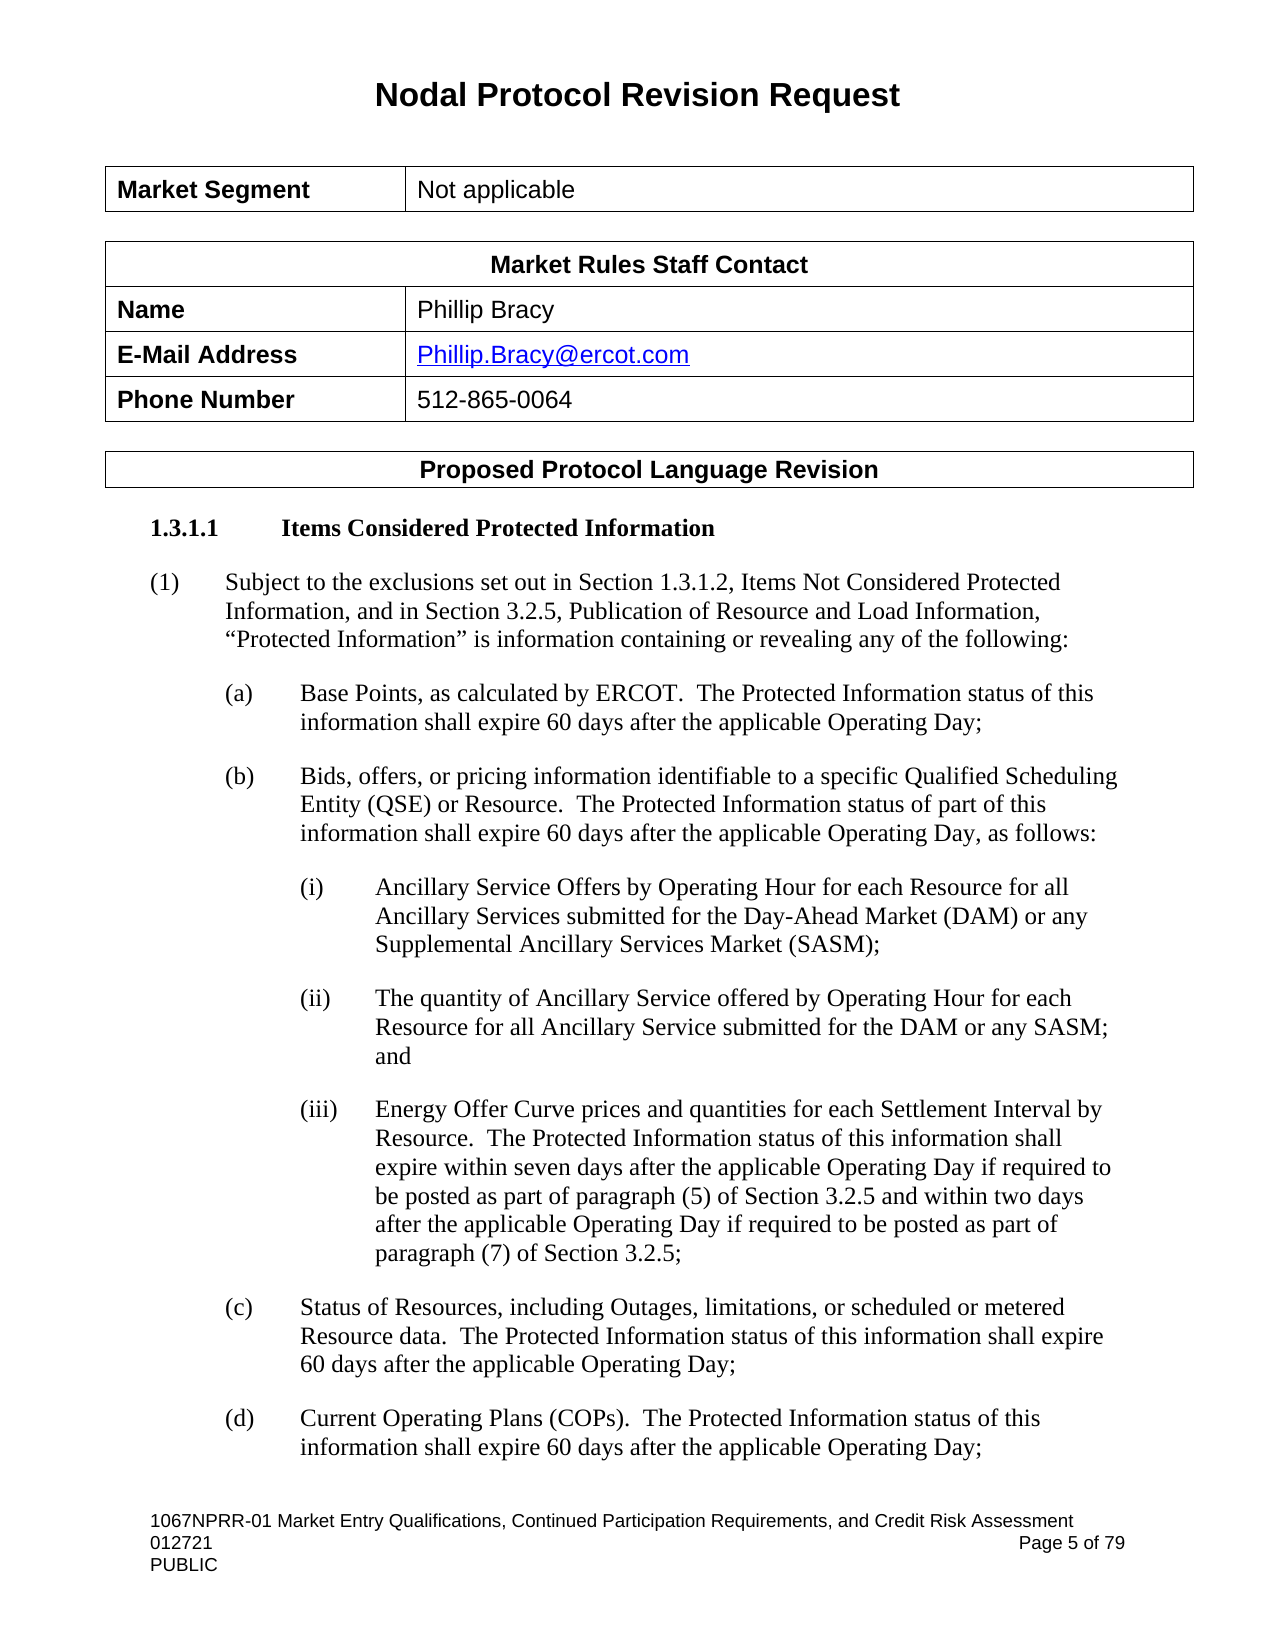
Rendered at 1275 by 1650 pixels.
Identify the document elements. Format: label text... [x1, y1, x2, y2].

list (a) Base Points, as calculated by ERCOT. The Protected Information status of this information shall expire 60 days after the applicable Operating Day; [225, 678, 1125, 736]
text 1.3.1.1 Items Considered Protected Information [150, 513, 1125, 542]
table_cell 512-865-0064 [406, 377, 1193, 421]
text (1) Subject to the exclusions set out in Section 1.3.1.2, Items Not Considered Protected Information, and in Section 3.2.5, Publication of Resource and Load Information, “Protected Information” is information containing or revealing any of the following: [150, 567, 1125, 653]
table_cell Phillip.Bracy@ercot.com [406, 332, 1193, 376]
table_cell Name [106, 287, 405, 331]
table_header Market Rules Staff Contact [106, 242, 1193, 286]
list (c) Status of Resources, including Outages, limitations, or scheduled or metered Resource data. The Protected Information status of this information shall expire 60 days after the applicable Operating Day; [225, 1292, 1125, 1378]
list (iii) Energy Offer Curve prices and quantities for each Settlement Interval by Resource. The Protected Information status of this information shall expire within seven days after the applicable Operating Day if required to be posted as part of paragraph (5) of Section 3.2.5 and within two days after the applicable Operating Day if required to be posted as part of paragraph (7) of Section 3.2.5; [300, 1094, 1125, 1267]
table_cell Market Segment [106, 167, 405, 211]
table_cell Phillip Bracy [406, 287, 1193, 331]
list (d) Current Operating Plans (COPs). The Protected Information status of this information shall expire 60 days after the applicable Operating Day; [225, 1403, 1125, 1461]
table_cell E-Mail Address [106, 332, 405, 376]
table_cell Phone Number [106, 377, 405, 421]
list (b) Bids, offers, or pricing information identifiable to a specific Qualified Scheduling Entity (QSE) or Resource. The Protected Information status of part of this information shall expire 60 days after the applicable Operating Day, as follows: [225, 761, 1125, 847]
list (ii) The quantity of Ancillary Service offered by Operating Hour for each Resource for all Ancillary Service submitted for the DAM or any SASM; and [300, 983, 1125, 1069]
table_header Proposed Protocol Language Revision [106, 452, 1193, 487]
list (i) Ancillary Service Offers by Operating Hour for each Resource for all Ancillary Services submitted for the Day-Ahead Market (DAM) or any Supplemental Ancillary Services Market (SASM); [300, 872, 1125, 958]
table_cell Not applicable [406, 167, 1193, 211]
